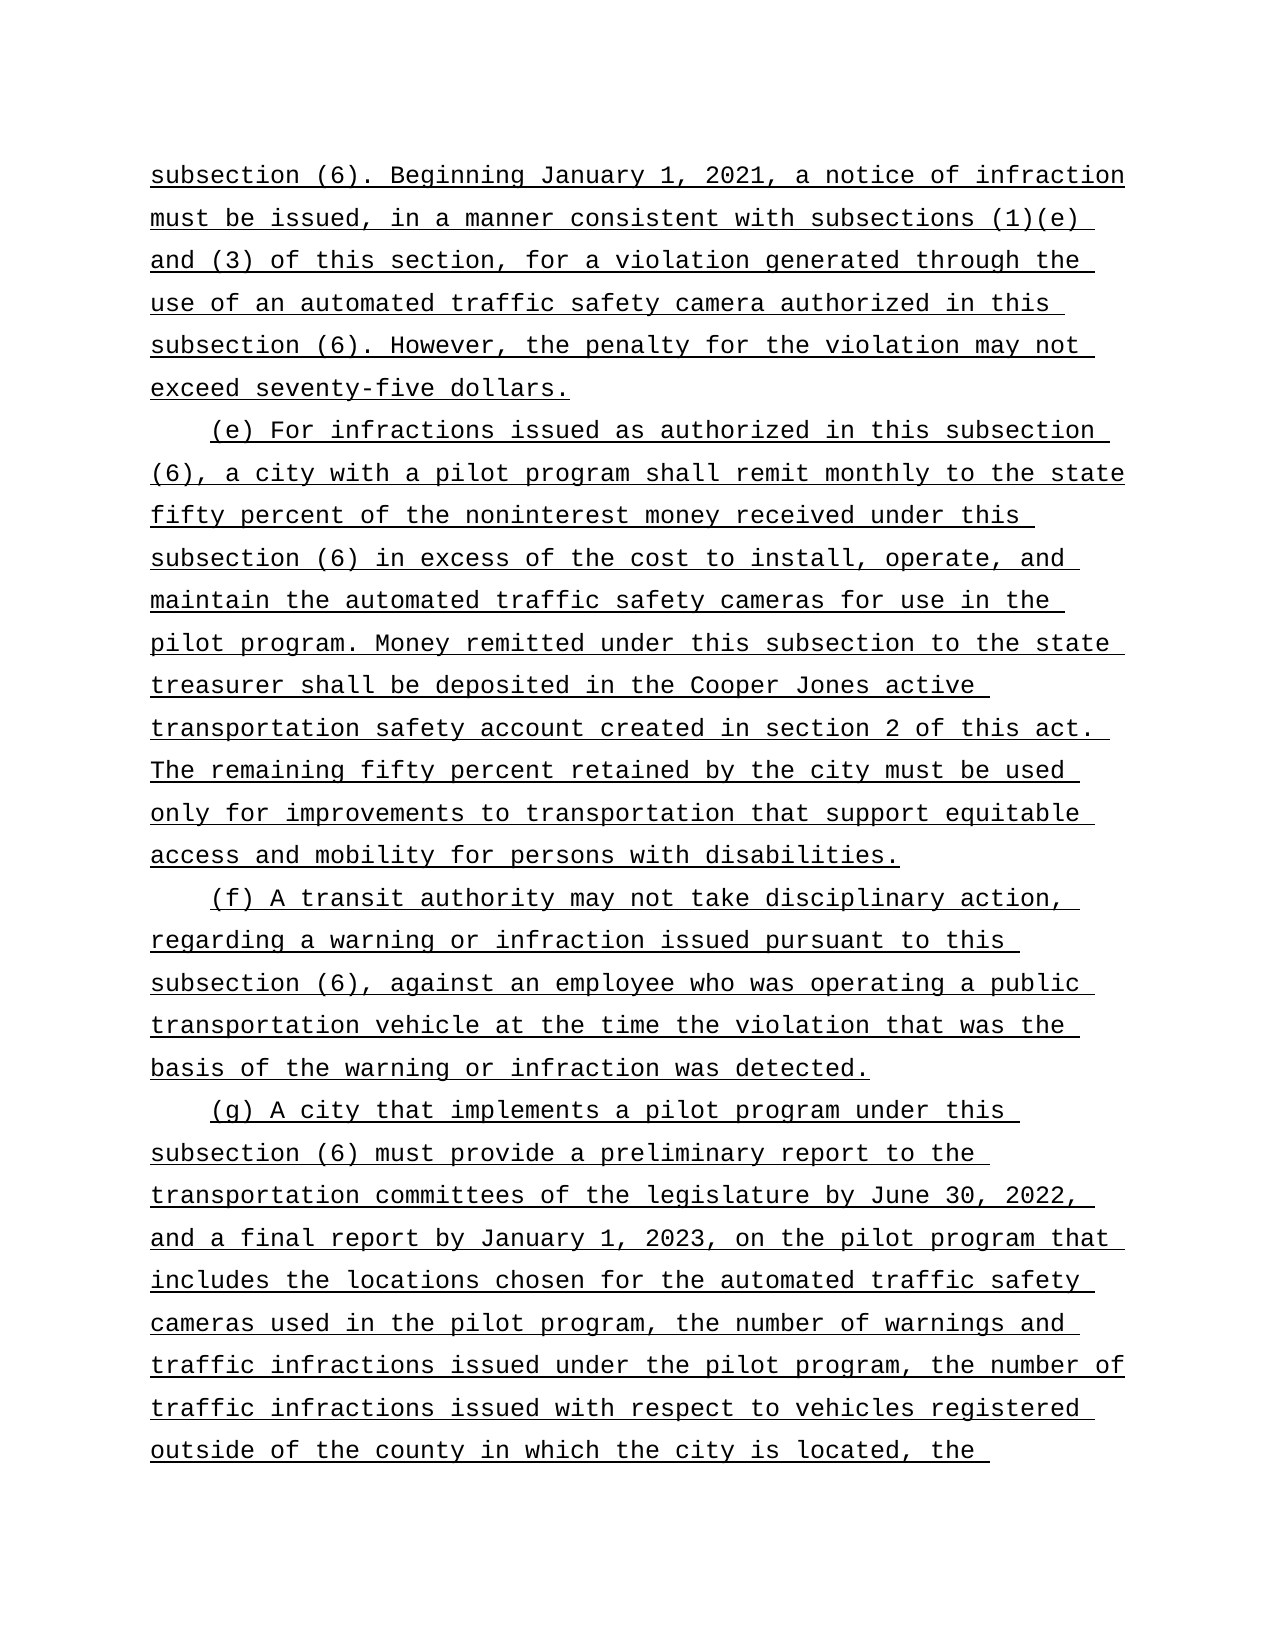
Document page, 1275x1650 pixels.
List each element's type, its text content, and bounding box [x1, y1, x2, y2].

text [150, 1378, 1125, 1467]
text (e) For infractions issued as authorized in this subsection (6), a city with a pilot program shall remit monthly to the state fifty percent of the noninterest money received under this subsection (6) in excess of the cost to install, operate, and maintain the automated traffic safety cameras for use in the pilot program. Money remitted under this subsection to the state treasurer shall be deposited in the Cooper Jones active transportation safety account created in section 2 of this act. The remaining fifty percent retained by the city must be used only for improvements to transportation that support equitable access and mobility for persons with disabilities. [150, 405, 1125, 484]
text (e) For infractions issued as authorized in this subsection (6), a city with a pilot program shall remit monthly to the state fifty percent of the noninterest money received under this subsection (6) in excess of the cost to install, operate, and maintain the automated traffic safety cameras for use in the pilot program. Money remitted under this subsection to the state treasurer shall be deposited in the Cooper Jones active transportation safety account created in section 2 of this act. The remaining fifty percent retained by the city must be used only for improvements to transportation that support equitable access and mobility for persons with disabilities. [150, 485, 1125, 654]
text (e) For infractions issued as authorized in this subsection (6), a city with a pilot program shall remit monthly to the state fifty percent of the noninterest money received under this subsection (6) in excess of the cost to install, operate, and maintain the automated traffic safety cameras for use in the pilot program. Money remitted under this subsection to the state treasurer shall be deposited in the Cooper Jones active transportation safety account created in section 2 of this act. The remaining fifty percent retained by the city must be used only for improvements to transportation that support equitable access and mobility for persons with disabilities. [150, 655, 1125, 872]
text (f) A transit authority may not take disciplinary action, regarding a warning or infraction issued pursuant to this subsection (6), against an employee who was operating a public transportation vehicle at the time the violation that was the basis of the warning or infraction was detected. [150, 872, 1125, 1085]
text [150, 150, 1125, 186]
